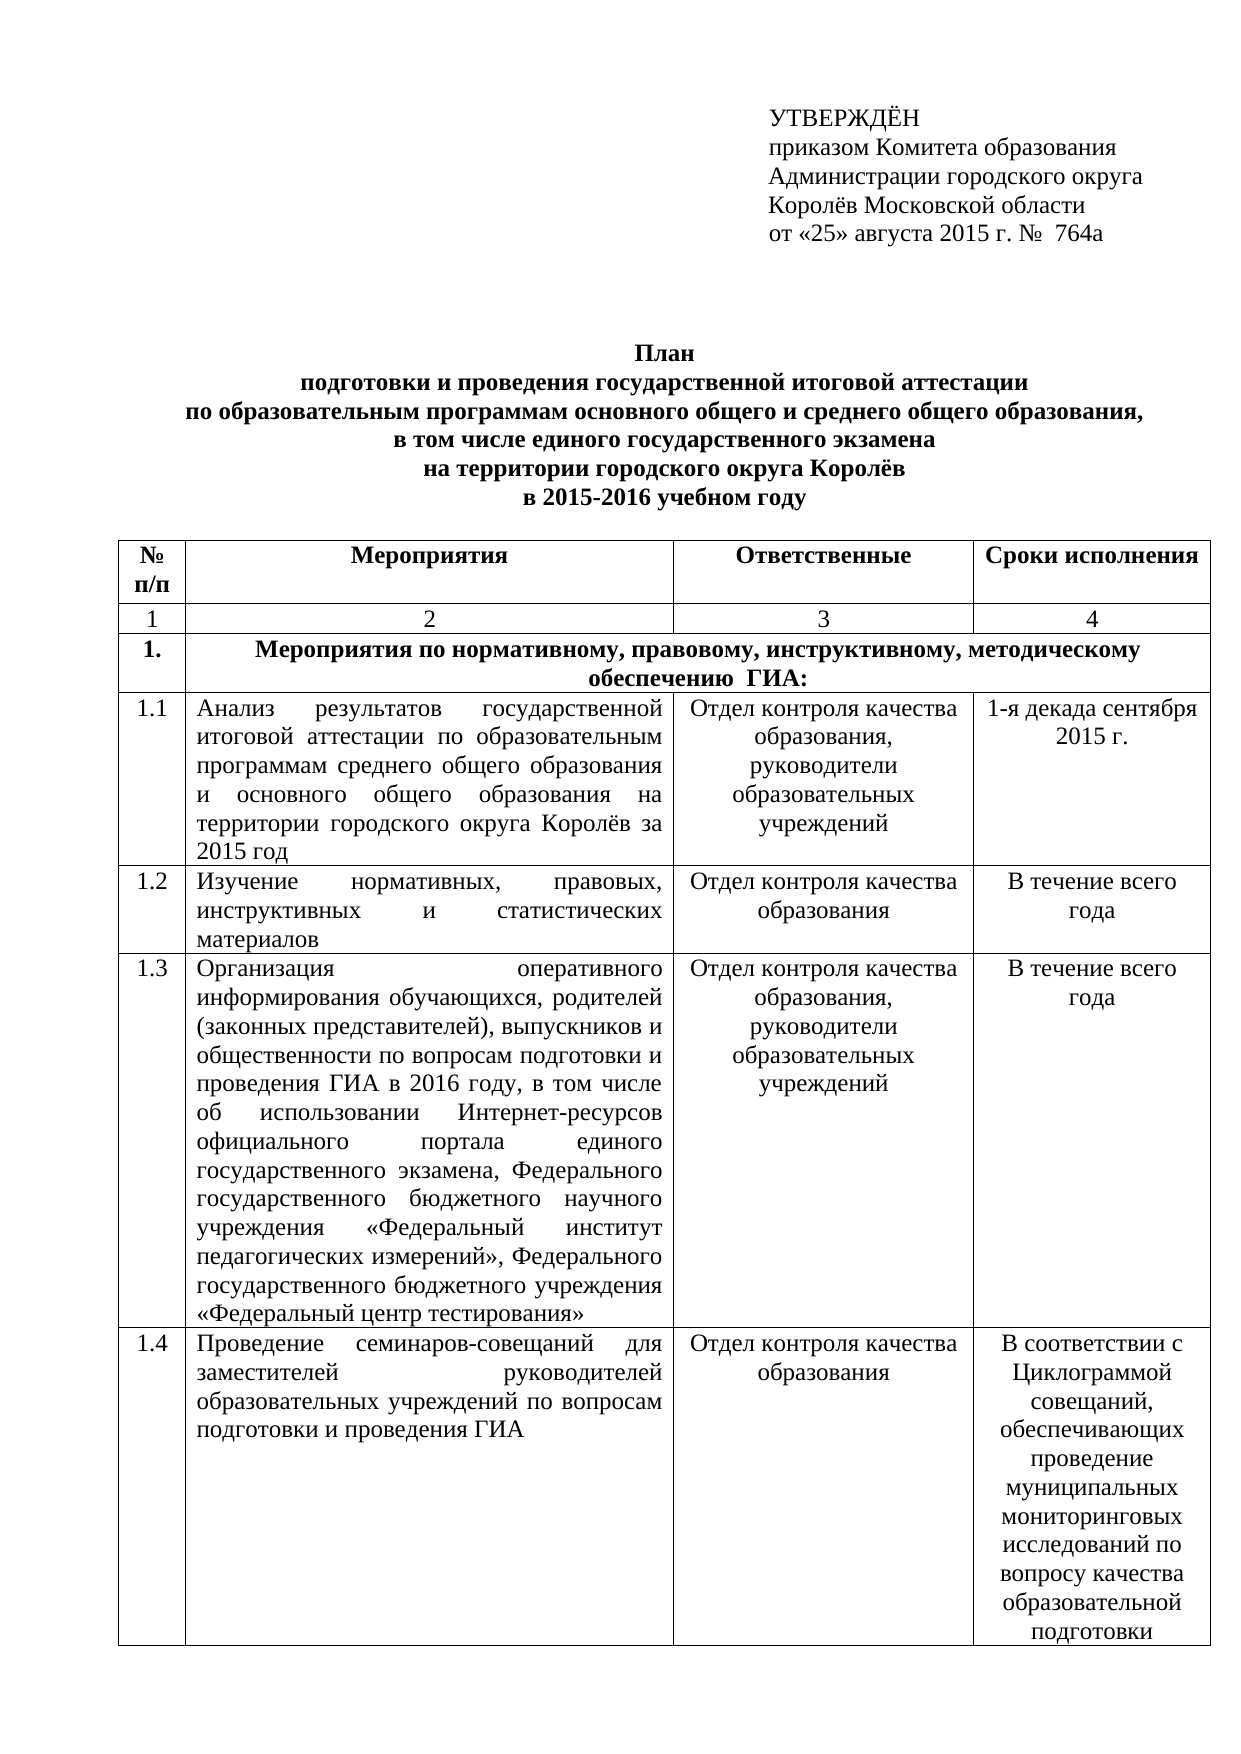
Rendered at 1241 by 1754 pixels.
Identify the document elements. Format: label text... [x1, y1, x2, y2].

table_cell 1.1 [119, 693, 185, 865]
table_cell 1. [119, 634, 185, 692]
table_cell 3 [674, 604, 973, 633]
table_cell 1.4 [119, 1328, 185, 1644]
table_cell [974, 1328, 1210, 1644]
table_cell Организация оперативного информирования обучающихся, родителей (законных представителей), выпускников и общественности по вопросам подготовки и проведения ГИА в 2016 году, в том числе об использовании Интернет-ресурсов официального портала единого государственного экзамена, Федерального государственного бюджетного научного учреждения «Федеральный институт педагогических измерений», Федерального государственного бюджетного учреждения «Федеральный центр тестирования» [186, 954, 673, 1327]
table_cell Отдел контроля качества образования, руководители образовательных учреждений [674, 954, 973, 1327]
table_cell Мероприятия по нормативному, правовому, инструктивному, методическому обеспечению ГИА: [186, 634, 1210, 692]
subtitle в 2015-2016 учебном году [177, 482, 1152, 511]
text от «25» августа 2015 г. № 764а [768, 218, 1152, 247]
table_cell В течение всего года [974, 954, 1210, 1327]
text на территории городского округа Королёв [177, 453, 1152, 482]
text План [177, 338, 1152, 367]
table_cell Анализ результатов государственной итоговой аттестации по образовательным программам среднего общего образования и основного общего образования на территории городского округа Королёв за 2015 год [186, 693, 673, 865]
table_cell 4 [974, 604, 1210, 633]
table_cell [186, 1328, 673, 1644]
text УТВЕРЖДЁН [768, 103, 1152, 132]
table_cell Отдел контроля качества образования [674, 866, 973, 952]
table_cell 2 [186, 604, 673, 633]
table_cell Отдел контроля качества образования, руководители образовательных учреждений [674, 693, 973, 865]
text подготовки и проведения государственной итоговой аттестации [177, 367, 1152, 396]
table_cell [674, 1328, 973, 1644]
table_header Ответственные [674, 541, 973, 603]
text по образовательным программам основного общего и среднего общего образования, в том числе единого государственного экзамена [177, 396, 1152, 453]
table_cell 1.2 [119, 866, 185, 952]
table_header Сроки исполнения [974, 541, 1210, 603]
table_cell 1 [119, 604, 185, 633]
table_cell Изучение нормативных, правовых, инструктивных и статистических материалов [186, 866, 673, 952]
text приказом Комитета образования Администрации городского округа Королёв Московской области [768, 132, 1152, 218]
table_cell 1-я декада сентября 2015 г. [974, 693, 1210, 865]
table_header № п/п [119, 541, 185, 603]
table_cell В течение всего года [974, 866, 1210, 952]
table_header Мероприятия [186, 541, 673, 603]
table_cell 1.3 [119, 954, 185, 1327]
